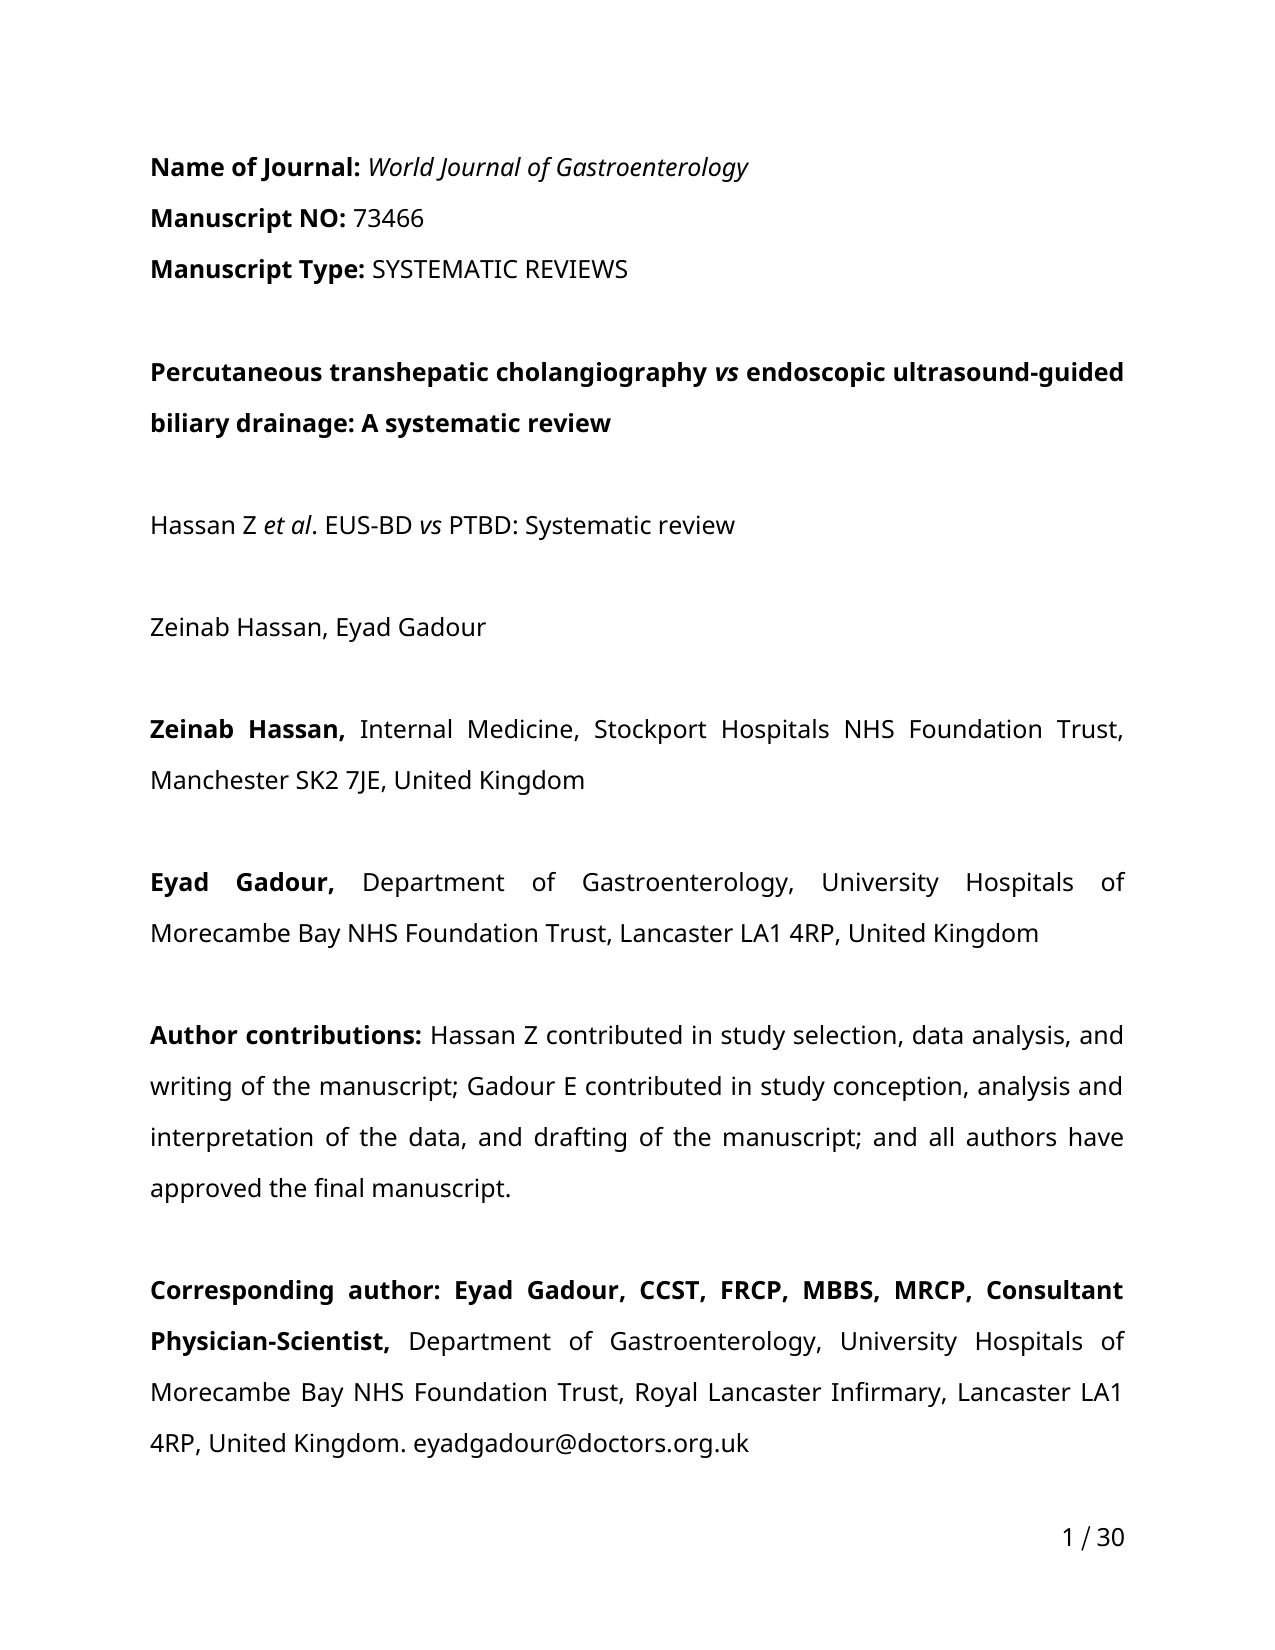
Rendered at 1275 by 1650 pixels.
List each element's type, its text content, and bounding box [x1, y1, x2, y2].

text Corresponding author: Eyad Gadour, CCST, FRCP, MBBS, MRCP, Consultant Physician-Scientist, Department of Gastroenterology, University Hospitals of Morecambe Bay NHS Foundation Trust, Royal Lancaster Infirmary, Lancaster LA1 4RP, United Kingdom. eyadgadour@doctors.org.uk [150, 1273, 1125, 1460]
text Percutaneous transhepatic cholangiography vs endoscopic ultrasound-guided biliary drainage: A systematic review [150, 354, 1125, 439]
text Name of Journal: World Journal of Gastroenterology [150, 150, 1125, 184]
text Zeinab Hassan, Eyad Gadour [150, 609, 1125, 643]
text Manuscript Type: SYSTEMATIC REVIEWS [150, 252, 1125, 286]
text Author contributions: Hassan Z contributed in study selection, data analysis, and writing of the manuscript; Gadour E contributed in study conception, analysis and interpretation of the data, and drafting of the manuscript; and all authors have approved the final manuscript. [150, 1018, 1125, 1205]
text Zeinab Hassan, Internal Medicine, Stockport Hospitals NHS Foundation Trust, Manchester SK2 7JE, United Kingdom [150, 711, 1125, 797]
text Manuscript NO: 73466 [150, 201, 1125, 235]
text Eyad Gadour, Department of Gastroenterology, University Hospitals of Morecambe Bay NHS Foundation Trust, Lancaster LA1 4RP, United Kingdom [150, 864, 1125, 950]
text Hassan Z et al. EUS-BD vs PTBD: Systematic review [150, 507, 1125, 541]
